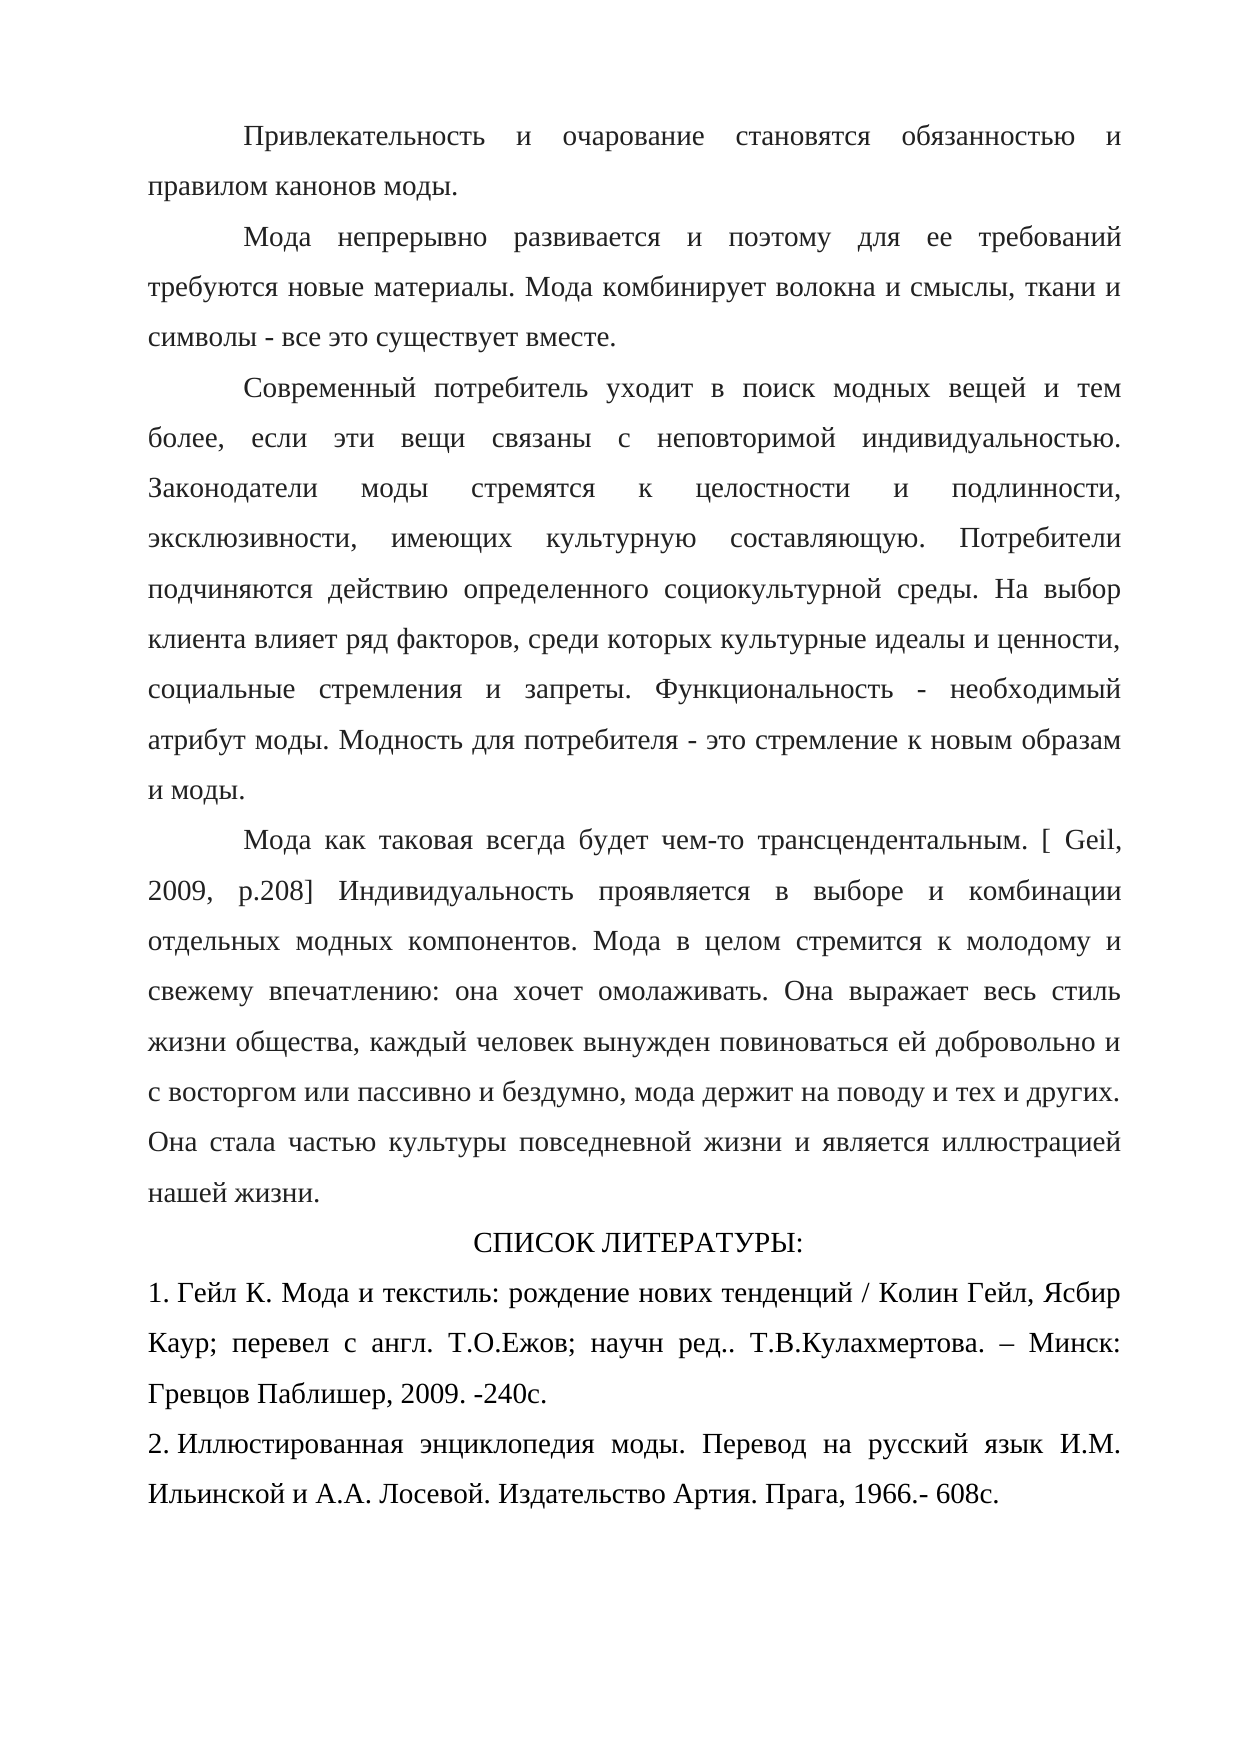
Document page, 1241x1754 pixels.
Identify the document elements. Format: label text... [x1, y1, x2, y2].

list Иллюстированная энциклопедия моды. Перевод на русский язык И.М. Ильинской и А.А. Лосевой. Издательство Артия. Прага, 1966.- 608с. [148, 1426, 1122, 1510]
text Современный потребитель уходит в поиск модных вещей и тем более, если эти вещи связаны с неповторимой индивидуальностью. Законодатели моды стремятся к целостности и подлинности, эксклюзивности, имеющих культурную составляющую. Потребители подчиняются действию определенного социокультурной среды. На выбор клиента влияет ряд факторов, среди которых культурные идеалы и ценности, социальные стремления и запреты. Функциональность - необходимый атрибут моды. Модность для потребителя - это стремление к новым образам и моды. [148, 370, 1122, 806]
text Мода как таковая всегда будет чем-то трансцендентальным. [ Geil, 2009, p.208] Индивидуальность проявляется в выборе и комбинации отдельных модных компонентов. Мода в целом стремится к молодому и свежему впечатлению: она хочет омолаживать. Она выражает весь стиль жизни общества, каждый человек вынужден повиноваться ей добровольно и с восторгом или пассивно и бездумно, мода держит на поводу и тех и других. Она стала частью культуры повседневной жизни и является иллюстрацией нашей жизни. [148, 822, 1122, 1208]
list Гейл К. Мода и текстиль: рождение нових тенденций / Колин Гейл, Ясбир Каур; перевел с англ. Т.О.Ежов; научн ред.. Т.В.Кулахмертова. – Минск: Гревцов Паблишер, 2009. -240с. [148, 1275, 1122, 1409]
text Мода непрерывно развивается и поэтому для ее требований требуются новые материалы. Мода комбинирует волокна и смыслы, ткани и символы - все это существует вместе. [148, 219, 1122, 353]
text Привлекательность и очарование становятся обязанностью и правилом канонов моды. [148, 118, 1122, 202]
text СПИСОК ЛИТЕРАТУРЫ: [148, 1225, 1122, 1258]
